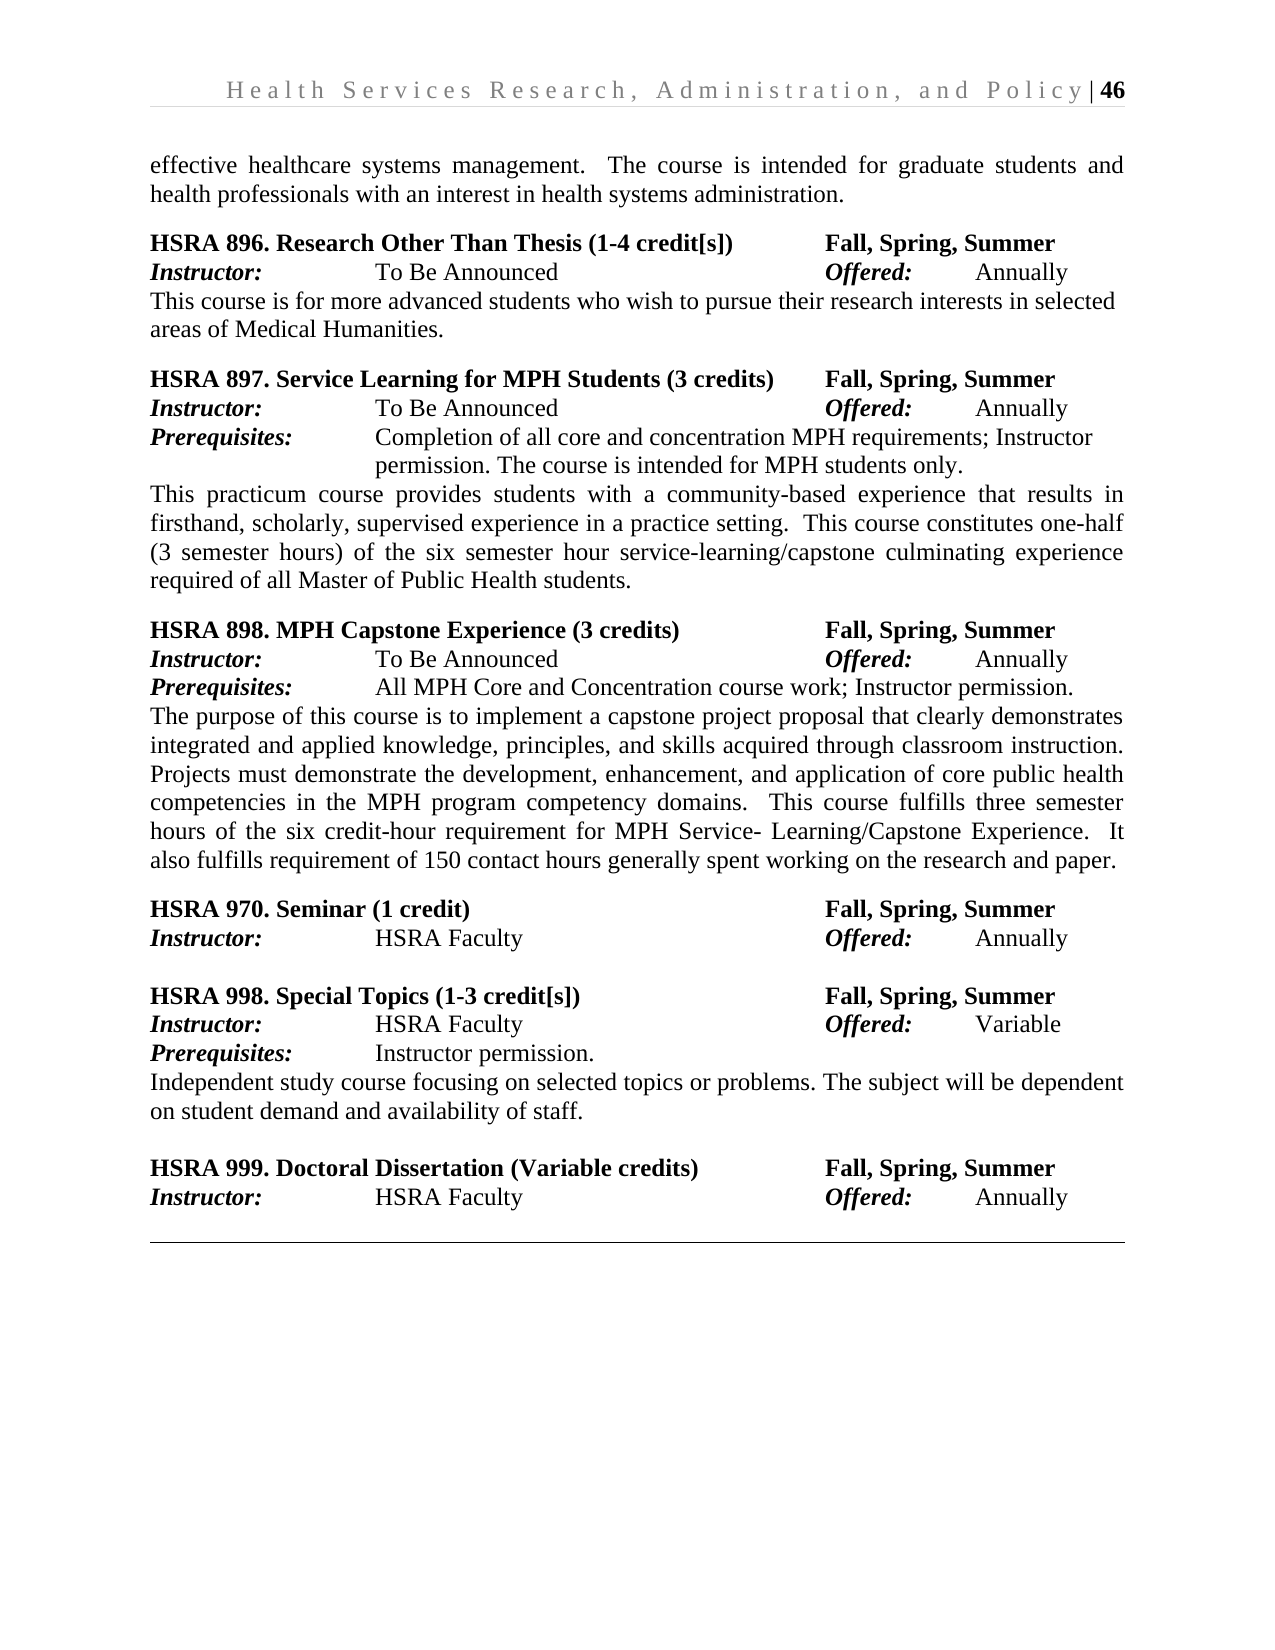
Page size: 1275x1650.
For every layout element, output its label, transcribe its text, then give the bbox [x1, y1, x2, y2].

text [150, 150, 1125, 207]
text Instructor: To Be Announced Offered: Annually [150, 393, 1125, 422]
text HSRA 998. Special Topics (1-3 credit[s]) Fall, Spring, Summer [150, 981, 1125, 1009]
text This practicum course provides students with a community-based experience that results in firsthand, scholarly, supervised experience in a practice setting. This course constitutes one-half (3 semester hours) of the six semester hour service-learning/capstone culminating experience required of all Master of Public Health students. [150, 479, 1125, 594]
subtitle HSRA 970. Seminar (1 credit) Fall, Spring, Summer [150, 894, 1125, 923]
text Instructor: To Be Announced Offered: Annually [150, 257, 1125, 286]
text Instructor: HSRA Faculty Offered: Variable [150, 1009, 1125, 1038]
text HSRA 999. Doctoral Dissertation (Variable credits) Fall, Spring, Summer Instructor: HSRA Faculty Offered: Annually [150, 1153, 1125, 1211]
subtitle HSRA 898. MPH Capstone Experience (3 credits) Fall, Spring, Summer [150, 615, 1125, 644]
text This course is for more advanced students who wish to pursue their research interests in selected areas of Medical Humanities. [150, 286, 1125, 343]
text Instructor: HSRA Faculty Offered: Annually [150, 923, 1125, 952]
subtitle HSRA 896. Research Other Than Thesis (1-4 credit[s]) Fall, Spring, Summer [150, 228, 1125, 257]
text The purpose of this course is to implement a capstone project proposal that clearly demonstrates integrated and applied knowledge, principles, and skills acquired through classroom instruction. Projects must demonstrate the development, enhancement, and application of core public health competencies in the MPH program competency domains. This course fulfills three semester hours of the six credit-hour requirement for MPH Service- Learning/Capstone Experience. It also fulfills requirement of 150 contact hours generally spent working on the research and paper. [150, 701, 1125, 874]
text Prerequisites: Instructor permission. [150, 1038, 1125, 1067]
text Instructor: To Be Announced Offered: Annually [150, 644, 1125, 672]
text Prerequisites: All MPH Core and Concentration course work; Instructor permission. [150, 672, 1125, 701]
text Prerequisites: Completion of all core and concentration MPH requirements; Instructor permission. The course is intended for MPH students only. [150, 422, 1125, 479]
subtitle HSRA 897. Service Learning for MPH Students (3 credits) Fall, Spring, Summer [150, 364, 1125, 393]
text Independent study course focusing on selected topics or problems. The subject will be dependent on student demand and availability of staff. [150, 1067, 1125, 1124]
